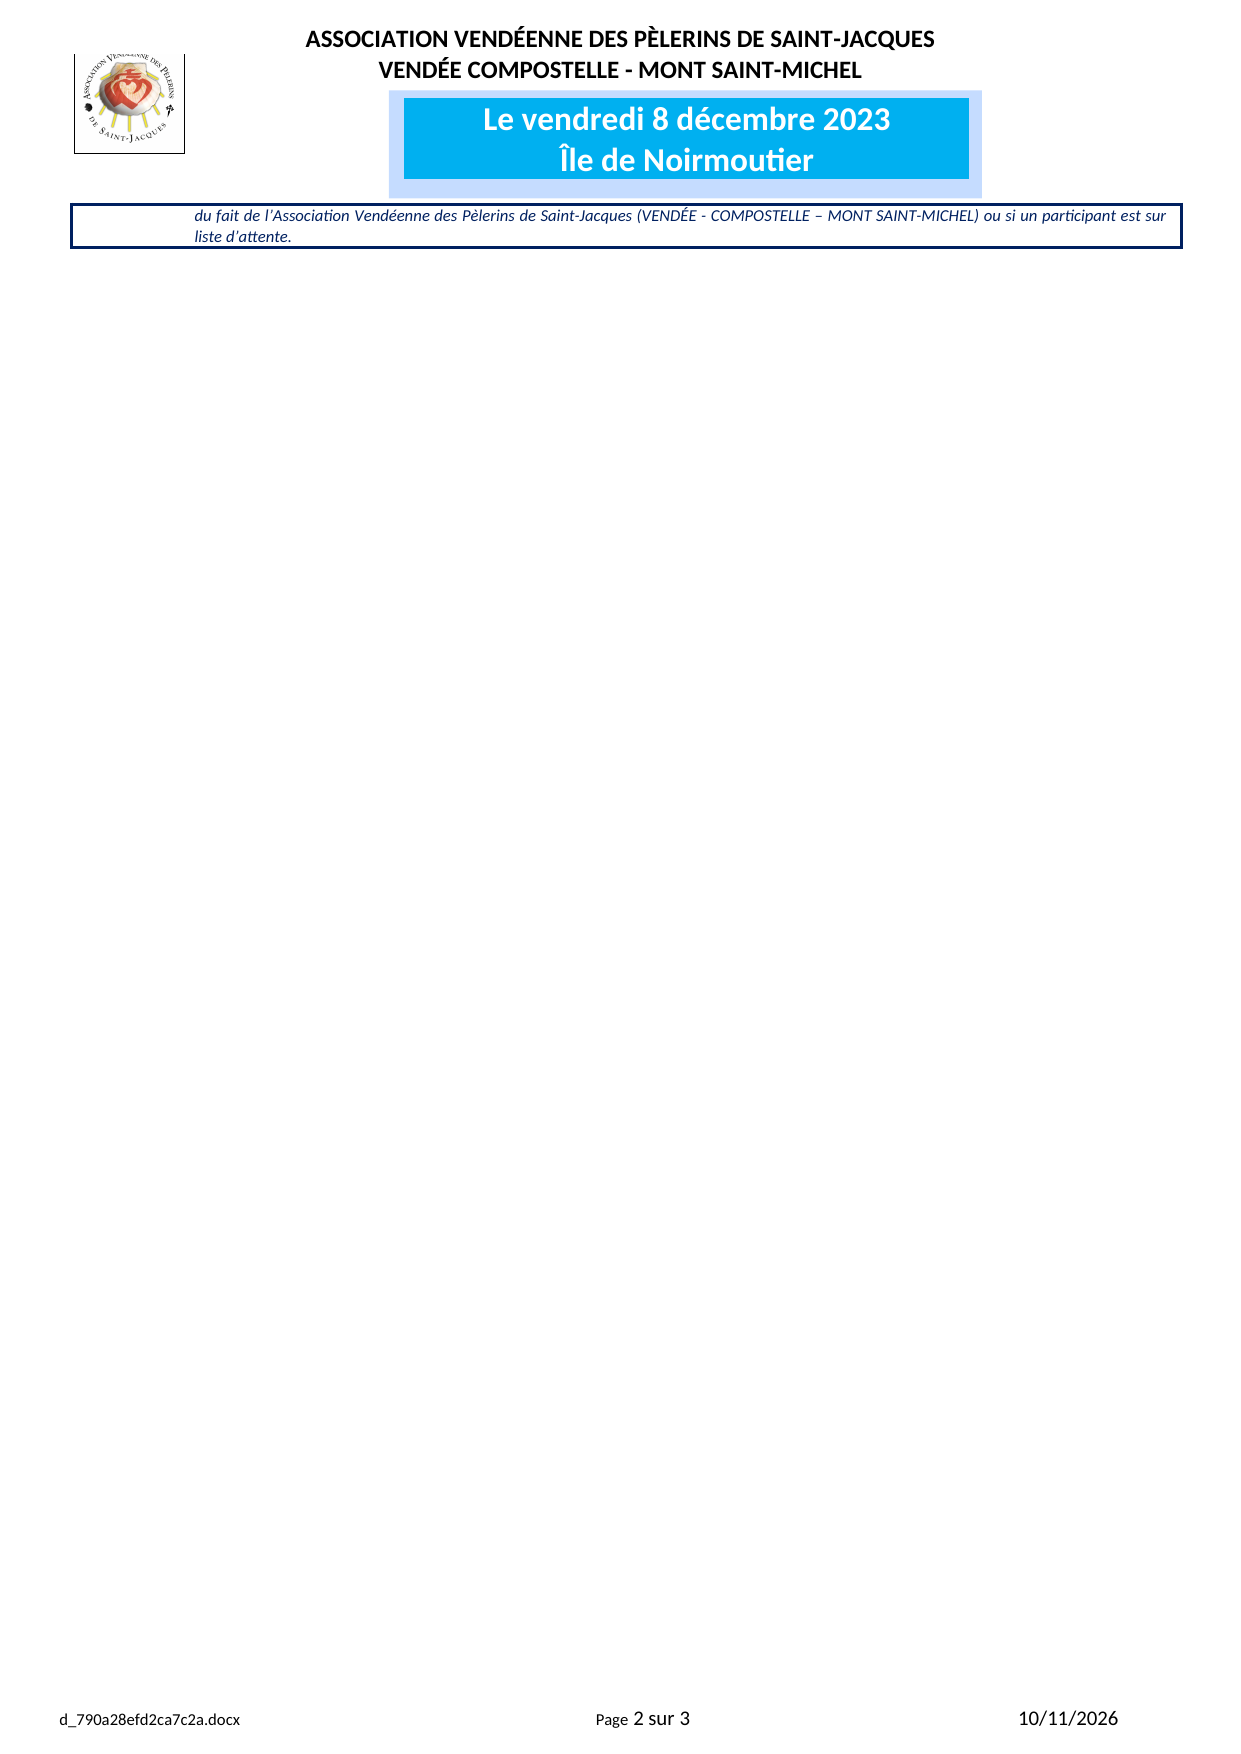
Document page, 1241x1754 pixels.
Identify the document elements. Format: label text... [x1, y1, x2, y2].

picture [75, 54, 184, 153]
